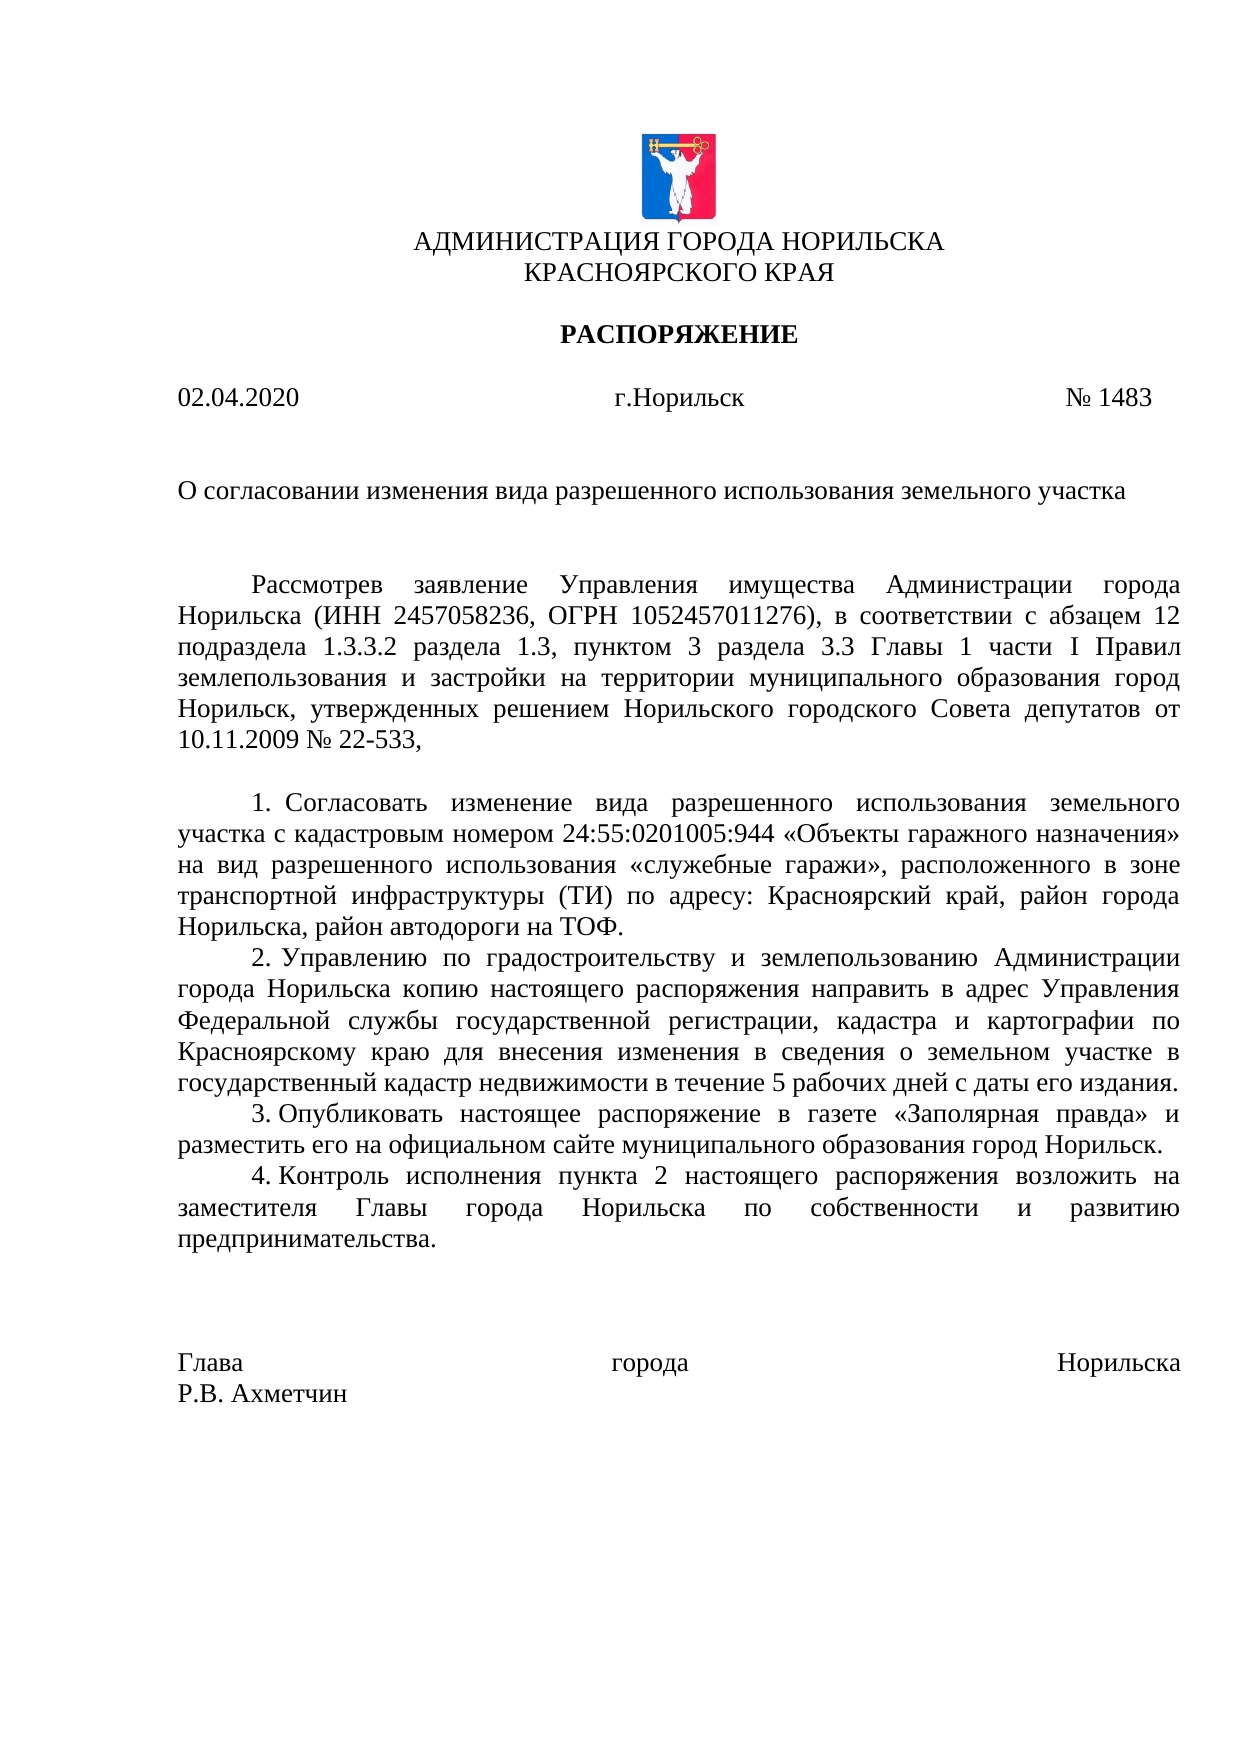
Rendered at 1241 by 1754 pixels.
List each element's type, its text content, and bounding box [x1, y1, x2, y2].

picture [641, 132, 718, 226]
text 1. Согласовать изменение вида разрешенного использования земельного участка с кадастровым номером 24:55:0201005:944 «Объекты гаражного назначения» на вид разрешенного использования «служебные гаражи», расположенного в зоне транспортной инфраструктуры (ТИ) по адресу: Красноярский край, район города Норильска, район автодороги на ТОФ. [177, 786, 1181, 941]
text Глава города Норильска Р.В. Ахметчин [177, 1346, 1181, 1409]
text 2. Управлению по градостроительству и землепользованию Администрации города Норильска копию настоящего распоряжения направить в адрес Управления Федеральной службы государственной регистрации, кадастра и картографии по Красноярскому краю для внесения изменения в сведения о земельном участке в государственный кадастр недвижимости в течение 5 рабочих дней с даты его издания. [177, 941, 1181, 1097]
text 4. Контроль исполнения пункта 2 настоящего распоряжения возложить на заместителя Главы города Норильска по собственности и развитию предпринимательства. [177, 1159, 1181, 1253]
text КРАСНОЯРСКОГО КРАЯ [177, 256, 1181, 287]
text О согласовании изменения вида разрешенного использования земельного участка [177, 474, 1181, 505]
text АДМИНИСТРАЦИЯ ГОРОДА НОРИЛЬСКА [177, 225, 1181, 256]
text РАСПОРЯЖЕНИЕ [177, 318, 1181, 350]
text Рассмотрев заявление Управления имущества Администрации города Норильска (ИНН 2457058236, ОГРН 1052457011276), в соответствии с абзацем 12 подраздела 1.3.3.2 раздела 1.3, пунктом 3 раздела 3.3 Главы 1 части I Правил землепользования и застройки на территории муниципального образования город Норильск, утвержденных решением Норильского городского Совета депутатов от 10.11.2009 № 22-533, [177, 568, 1181, 754]
text 3. Опубликовать настоящее распоряжение в газете «Заполярная правда» и разместить его на официальном сайте муниципального образования город Норильск. [177, 1097, 1181, 1159]
text 02.04.2020 г.Норильск № 1483 [177, 381, 1181, 412]
